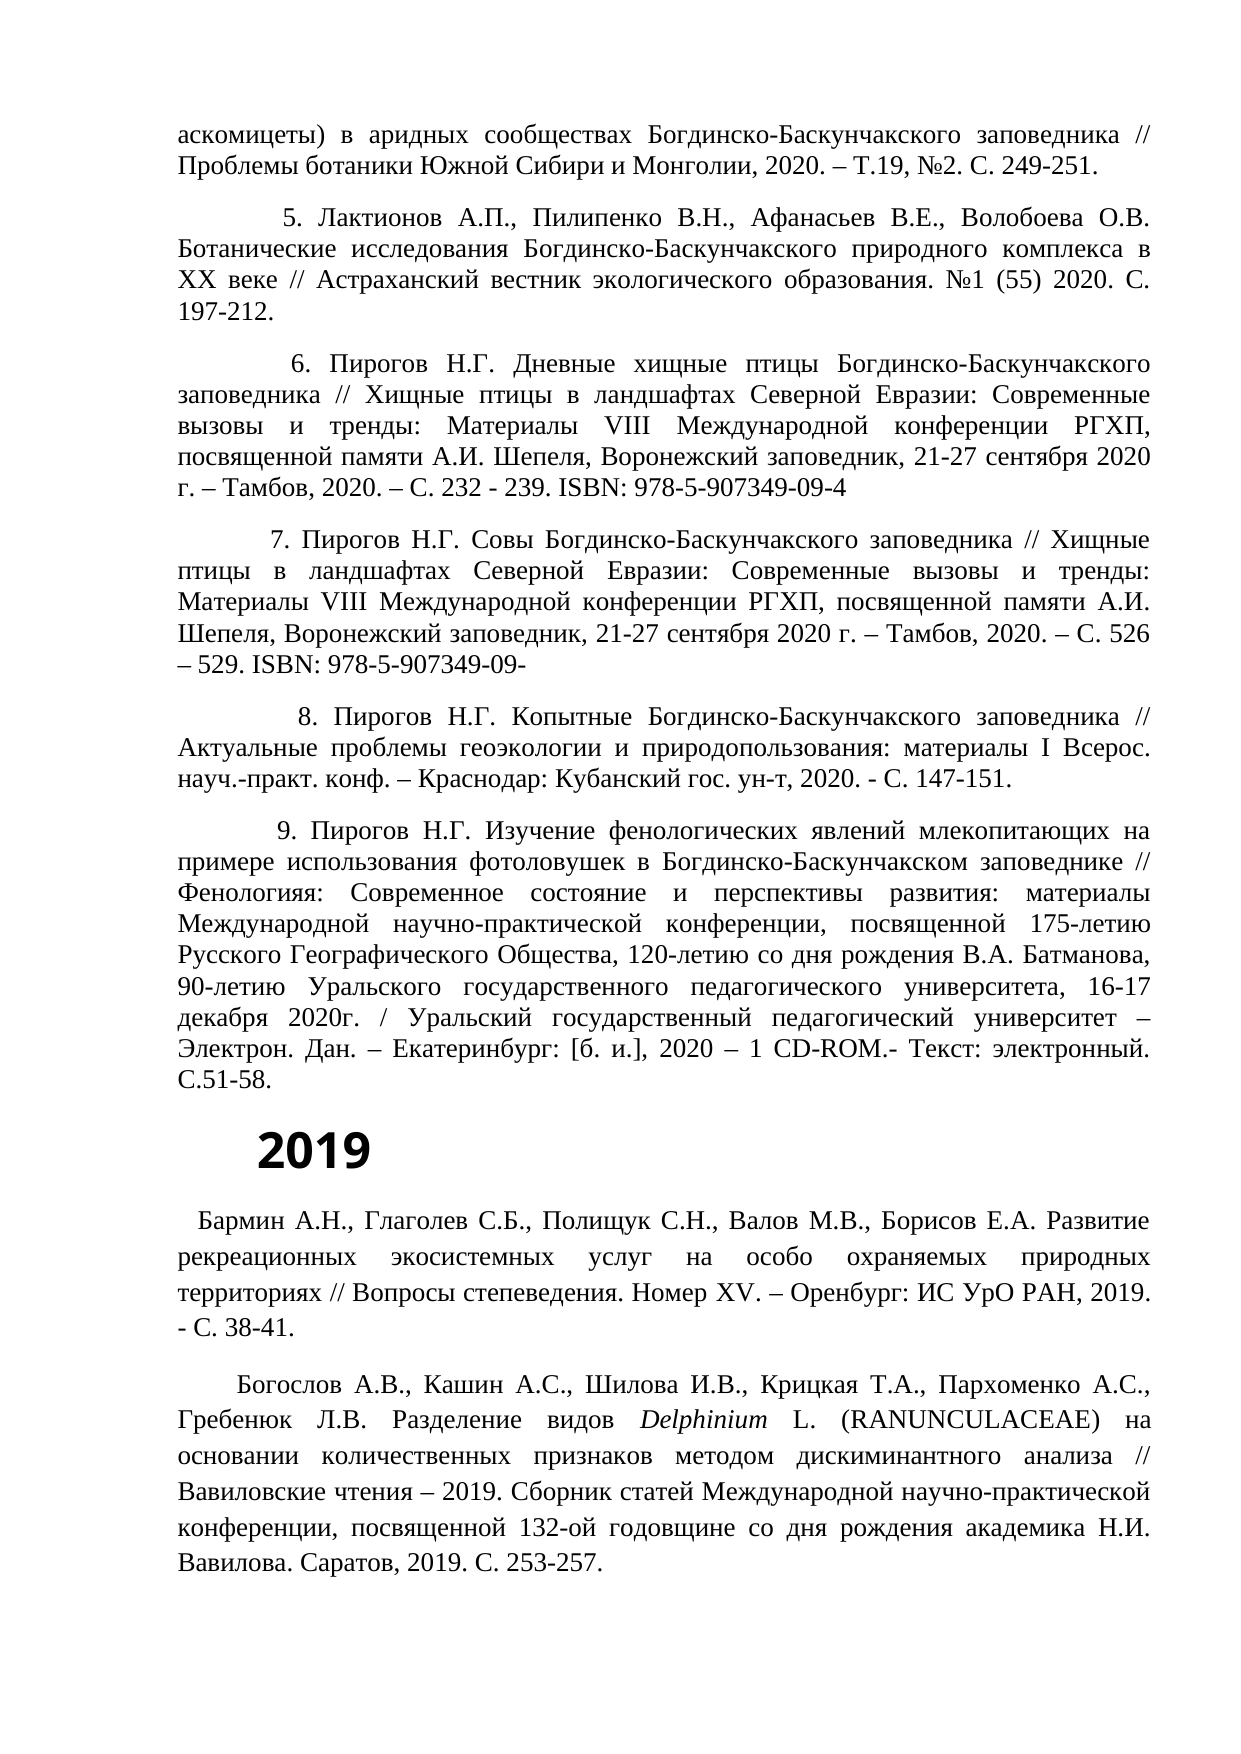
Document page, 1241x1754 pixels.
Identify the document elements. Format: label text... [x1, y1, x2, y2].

text Богослов А.В., Кашин А.С., Шилова И.В., Крицкая Т.А., Пархоменко А.С., Гребенюк Л.В. Разделение видов Delphinium L. (RANUNCULACEAE) на основании количественных признаков методом дискиминантного анализа // Вавиловские чтения – 2019. Сборник статей Международной научно-практической конференции, посвященной 132-ой годовщине со дня рождения академика Н.И. Вавилова. Саратов, 2019. С. 253-257. [177, 1368, 1152, 1578]
text 8. Пирогов Н.Г. Копытные Богдинско-Баскунчакского заповедника // Актуальные проблемы геоэкологии и природопользования: материалы I Всерос. науч.-практ. конф. – Краснодар: Кубанский гос. ун-т, 2020. - С. 147-151. [177, 700, 1152, 793]
text 6. Пирогов Н.Г. Дневные хищные птицы Богдинско-Баскунчакского заповедника // Хищные птицы в ландшафтах Северной Евразии: Современные вызовы и тренды: Материалы VIII Международной конференции РГХП, посвященной памяти А.И. Шепеля, Воронежский заповедник, 21-27 сентября 2020 г. – Тамбов, 2020. – С. 232 - 239. ISBN: 978-5-907349-09-4 [177, 347, 1152, 502]
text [177, 118, 1152, 180]
text 2019 [177, 1115, 1152, 1183]
text 5. Лактионов А.П., Пилипенко В.Н., Афанасьев В.Е., Волобоева О.В. Ботанические исследования Богдинско-Баскунчакского природного комплекса в ХХ веке // Астраханский вестник экологического образования. №1 (55) 2020. С. 197-212. [177, 201, 1152, 326]
text 7. Пирогов Н.Г. Совы Богдинско-Баскунчакского заповедника // Хищные птицы в ландшафтах Северной Евразии: Современные вызовы и тренды: Материалы VIII Международной конференции РГХП, посвященной памяти А.И. Шепеля, Воронежский заповедник, 21-27 сентября 2020 г. – Тамбов, 2020. – С. 526 – 529. ISBN: 978-5-907349-09- [177, 523, 1152, 679]
text Бармин А.Н., Глаголев С.Б., Полищук С.Н., Валов М.В., Борисов Е.А. Развитие рекреационных экосистемных услуг на особо охраняемых природных территориях // Вопросы степеведения. Номер XV. – Оренбург: ИС УрО РАН, 2019. - С. 38-41. [177, 1204, 1152, 1342]
text 9. Пирогов Н.Г. Изучение фенологических явлений млекопитающих на примере использования фотоловушек в Богдинско-Баскунчакском заповеднике // Фенологияя: Современное состояние и перспективы развития: материалы Международной научно-практической конференции, посвященной 175-летию Русского Географического Общества, 120-летию со дня рождения В.А. Батманова, 90-летию Уральского государственного педагогического университета, 16-17 декабря 2020г. / Уральский государственный педагогический университет – Электрон. Дан. – Екатеринбург: [б. и.], 2020 – 1 CD-ROM.- Текст: электронный. С.51-58. [177, 814, 1152, 1094]
